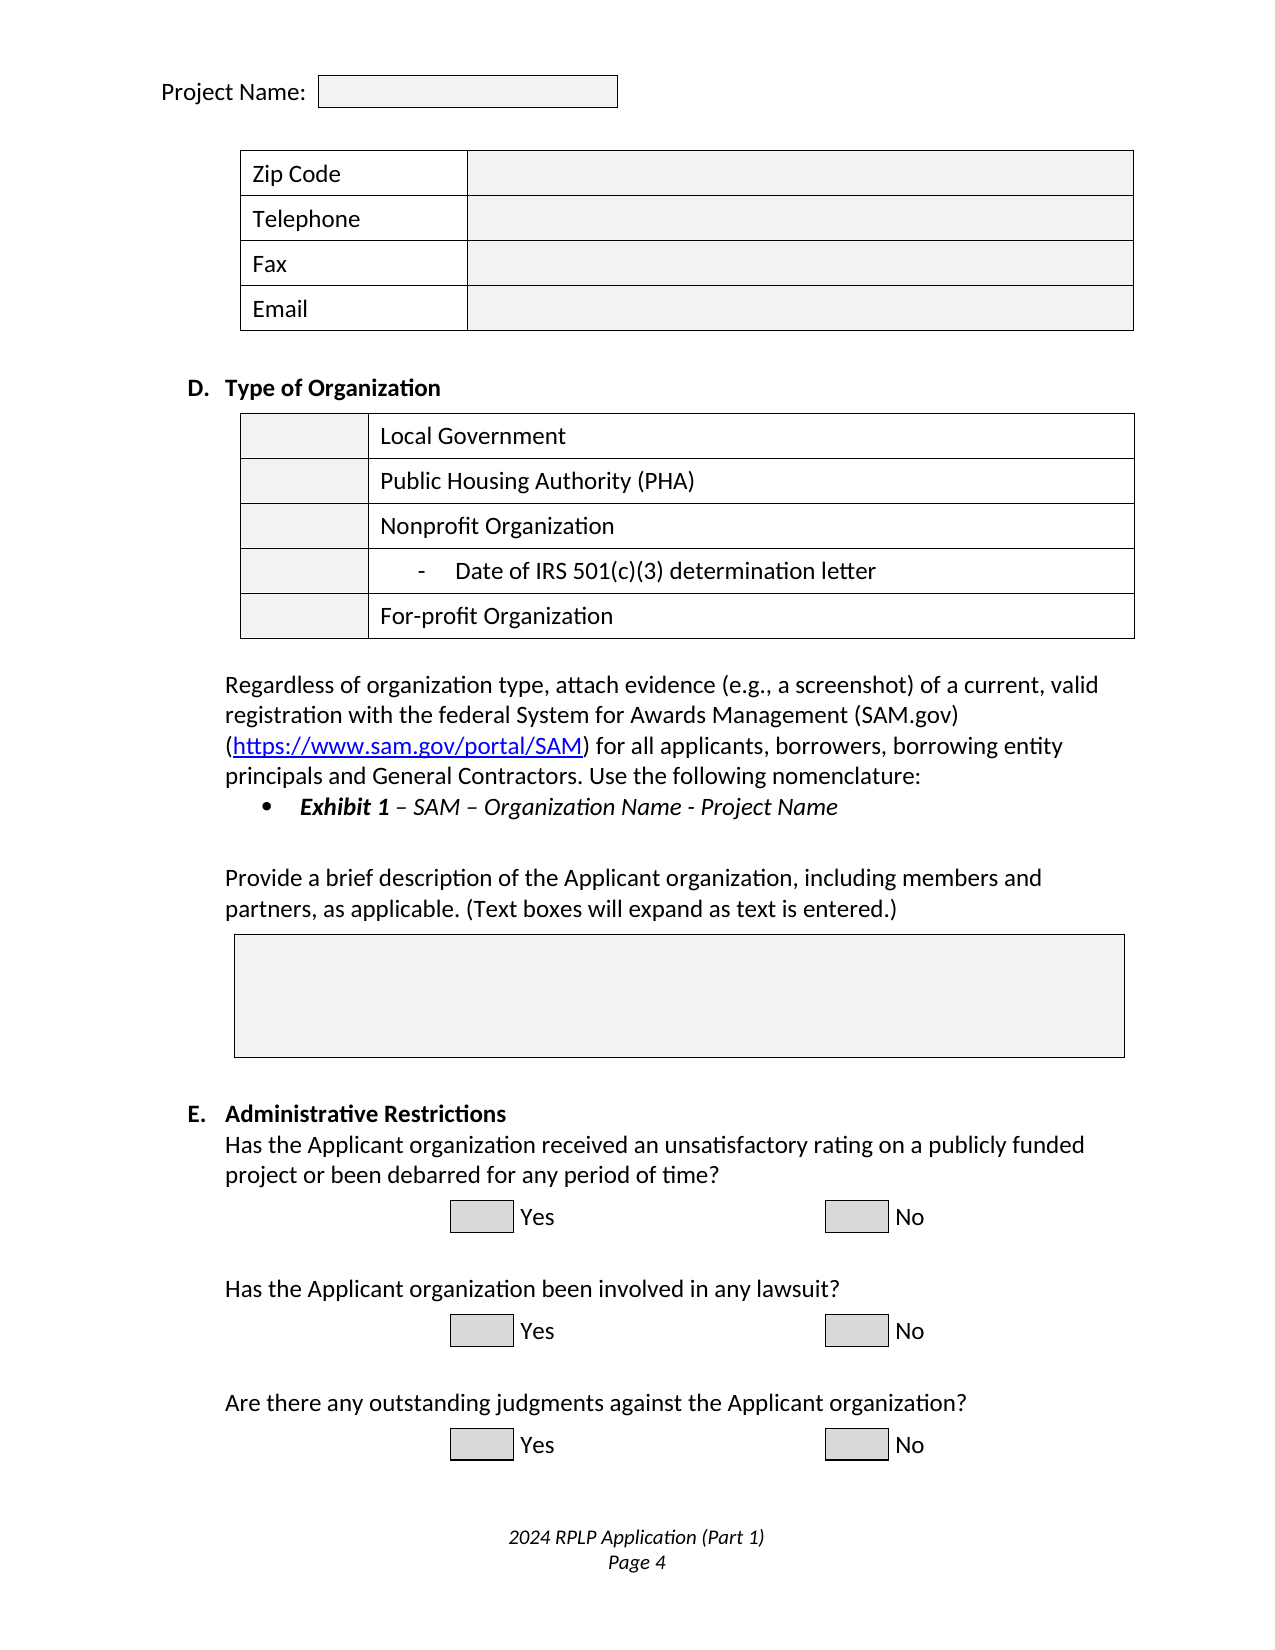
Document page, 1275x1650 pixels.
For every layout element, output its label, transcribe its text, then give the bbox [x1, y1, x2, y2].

text Yes No [514, 1314, 825, 1347]
table_cell For-profit Organization [369, 594, 1134, 637]
list Type of Organization [187, 372, 1125, 402]
table_cell [468, 196, 1133, 240]
table_cell [241, 504, 368, 547]
text Yes No [889, 1200, 1125, 1233]
table_cell Fax [241, 241, 467, 285]
text Yes No [889, 1428, 1125, 1461]
list Administrative Restrictions [187, 1098, 1125, 1129]
text Has the Applicant organization been involved in any lawsuit? [225, 1273, 1125, 1304]
table_cell Nonprofit Organization [369, 504, 1134, 547]
text Provide a brief description of the Applicant organization, including members and partners, as applicable. (Text boxes will expand as text is entered.) [225, 862, 1125, 923]
table_cell Public Housing Authority (PHA) [369, 459, 1134, 502]
table_cell [241, 594, 368, 637]
table_cell [241, 459, 368, 502]
text Yes No [889, 1314, 1125, 1347]
table_header [241, 414, 368, 457]
table_cell [468, 151, 1133, 195]
text Regardless of organization type, attach evidence (e.g., a screenshot) of a current, valid registration with the federal System for Awards Management (SAM.gov) (https://www.sam.gov/portal/SAM) for all applicants, borrowers, borrowing entity principals and General Contractors. Use the following nomenclature: [225, 669, 1125, 791]
text Yes No [514, 1428, 825, 1461]
table_cell Email [241, 286, 467, 330]
table_cell [241, 549, 368, 592]
table_cell Date of IRS 501(c)(3) determination letter [369, 549, 1134, 592]
text Yes No [514, 1200, 825, 1233]
table_header [235, 935, 1124, 1057]
table_cell [468, 286, 1133, 330]
text Has the Applicant organization received an unsatisfactory rating on a publicly funded project or been debarred for any period of time? [225, 1129, 1125, 1190]
list Exhibit 1 – SAM – Organization Name - Project Name [262, 791, 1125, 822]
text Are there any outstanding judgments against the Applicant organization? [150, 1387, 1125, 1418]
table_cell [468, 241, 1133, 285]
table_header Local Government [369, 414, 1134, 457]
table_cell Telephone [241, 196, 467, 240]
table_cell Zip Code [241, 151, 467, 195]
